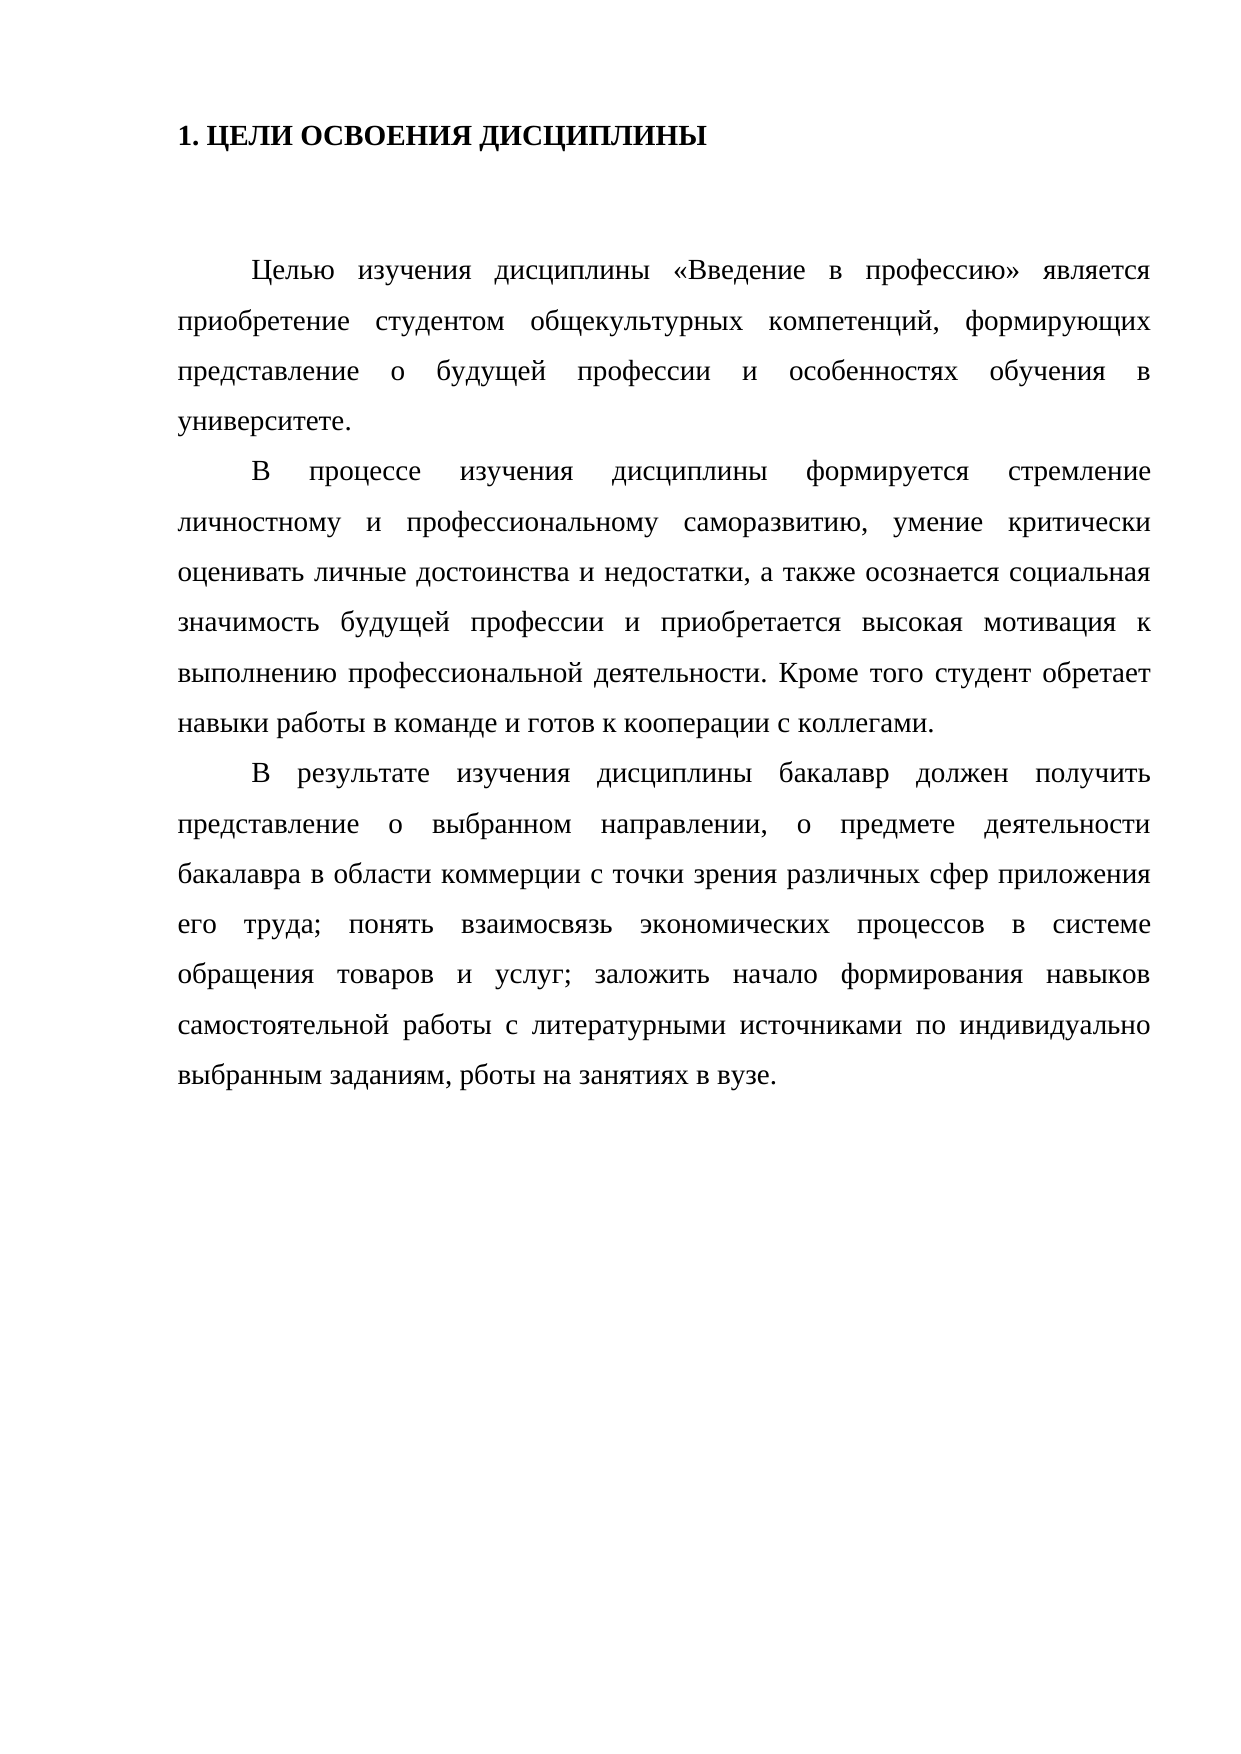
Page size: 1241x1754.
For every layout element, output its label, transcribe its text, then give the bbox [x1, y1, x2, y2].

text Целью изучения дисциплины «Введение в профессию» является приобретение студентом общекультурных компетенций, формирующих представление о будущей профессии и особенностях обучения в университете. [177, 252, 1152, 437]
text 1. ЦелИ ОСВОЕНИЯ дисциплины [177, 118, 1152, 152]
text В процессе изучения дисциплины формируется стремление личностному и профессиональному саморазвитию, умение критически оценивать личные достоинства и недостатки, а также осознается социальная значимость будущей профессии и приобретается высокая мотивация к выполнению профессиональной деятельности. Кроме того студент обретает навыки работы в команде и готов к кооперации с коллегами. [177, 453, 1152, 739]
text В результате изучения дисциплины бакалавр должен получить представление о выбранном направлении, о предмете деятельности бакалавра в области коммерции с точки зрения различных сфер приложения его труда; понять взаимосвязь экономических процессов в системе обращения товаров и услуг; заложить начало формирования навыков самостоятельной работы с литературными источниками по индивидуально выбранным заданиям, рботы на занятиях в вузе. [177, 755, 1152, 1091]
